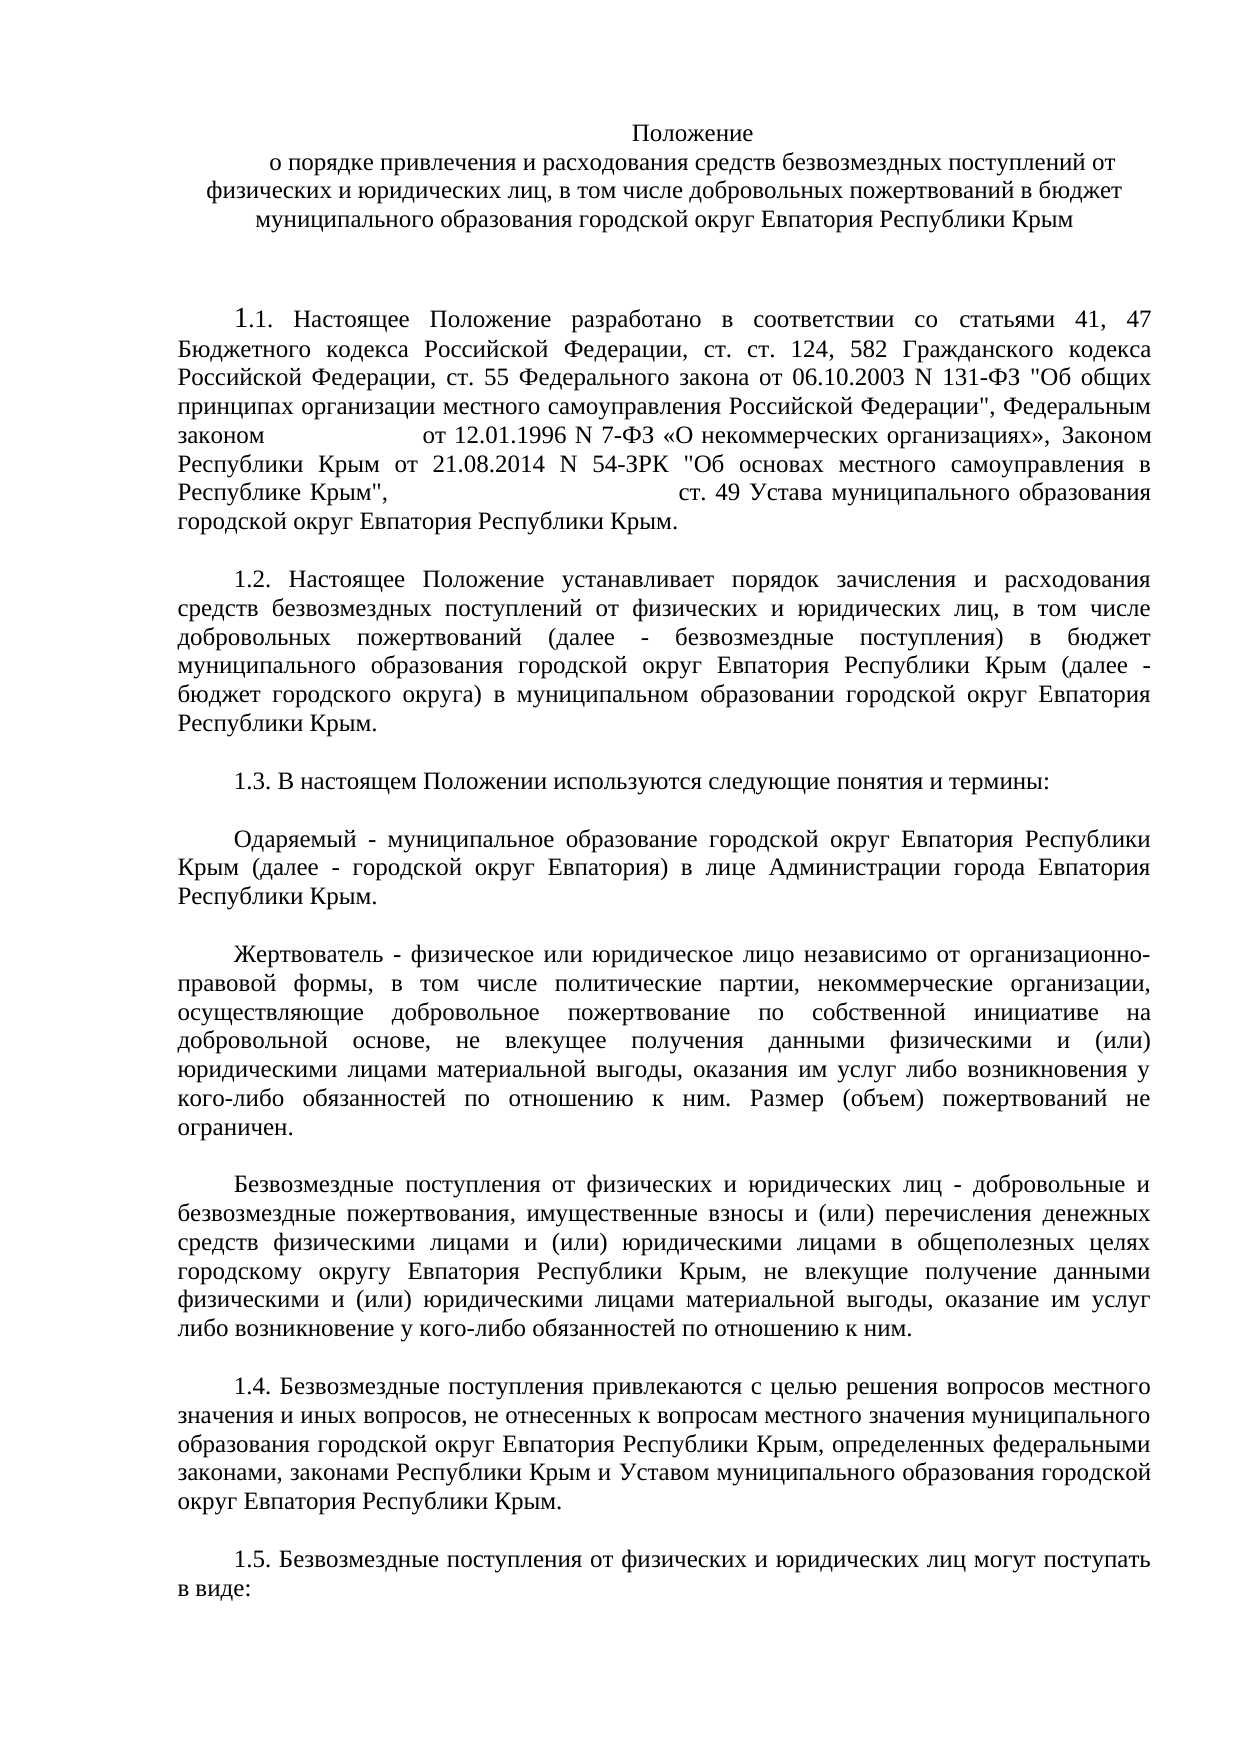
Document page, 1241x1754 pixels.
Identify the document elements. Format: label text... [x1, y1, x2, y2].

text Положение [177, 118, 1152, 147]
text Жертвователь - физическое или юридическое лицо независимо от организационно-правовой формы, в том числе политические партии, некоммерческие организации, осуществляющие добровольное пожертвование по собственной инициативе на добровольной основе, не влекущее получения данными физическими и (или) юридическими лицами материальной выгоды, оказания им услуг либо возникновения у кого-либо обязанностей по отношению к ним. Размер (объем) пожертвований не ограничен. [177, 939, 1152, 1140]
text 1.1. Настоящее Положение разработано в соответствии со статьями 41, 47 Бюджетного кодекса Российской Федерации, ст. ст. 124, 582 Гражданского кодекса Российской Федерации, ст. 55 Федерального закона от 06.10.2003 N 131-ФЗ "Об общих принципах организации местного самоуправления Российской Федерации", Федеральным законом от 12.01.1996 N 7-ФЗ «О некоммерческих организациях», Законом Республики Крым от 21.08.2014 N 54-ЗРК "Об основах местного самоуправления в Республике Крым", ст. 49 Устава муниципального образования городской округ Евпатория Республики Крым. [177, 300, 1152, 535]
text Одаряемый - муниципальное образование городской округ Евпатория Республики Крым (далее - городской округ Евпатория) в лице Администрации города Евпатория Республики Крым. [177, 824, 1152, 910]
text 1.2. Настоящее Положение устанавливает порядок зачисления и расходования средств безвозмездных поступлений от физических и юридических лиц, в том числе добровольных пожертвований (далее - безвозмездные поступления) в бюджет муниципального образования городской округ Евпатория Республики Крым (далее - бюджет городского округа) в муниципальном образовании городской округ Евпатория Республики Крым. [177, 564, 1152, 737]
text 1.4. Безвозмездные поступления привлекаются с целью решения вопросов местного значения и иных вопросов, не отнесенных к вопросам местного значения муниципального образования городской округ Евпатория Республики Крым, определенных федеральными законами, законами Республики Крым и Уставом муниципального образования городской округ Евпатория Республики Крым. [177, 1371, 1152, 1515]
text Безвозмездные поступления от физических и юридических лиц - добровольные и безвозмездные пожертвования, имущественные взносы и (или) перечисления денежных средств физическими лицами и (или) юридическими лицами в общеполезных целях городскому округу Евпатория Республики Крым, не влекущие получение данными физическими и (или) юридическими лицами материальной выгоды, оказание им услуг либо возникновение у кого-либо обязанностей по отношению к ним. [177, 1169, 1152, 1342]
text о порядке привлечения и расходования средств безвозмездных поступлений от физических и юридических лиц, в том числе добровольных пожертвований в бюджет муниципального образования городской округ Евпатория Республики Крым [177, 147, 1152, 233]
text 1.5. Безвозмездные поступления от физических и юридических лиц могут поступать в виде: [177, 1544, 1152, 1602]
text 1.3. В настоящем Положении используются следующие понятия и термины: [177, 766, 1152, 794]
